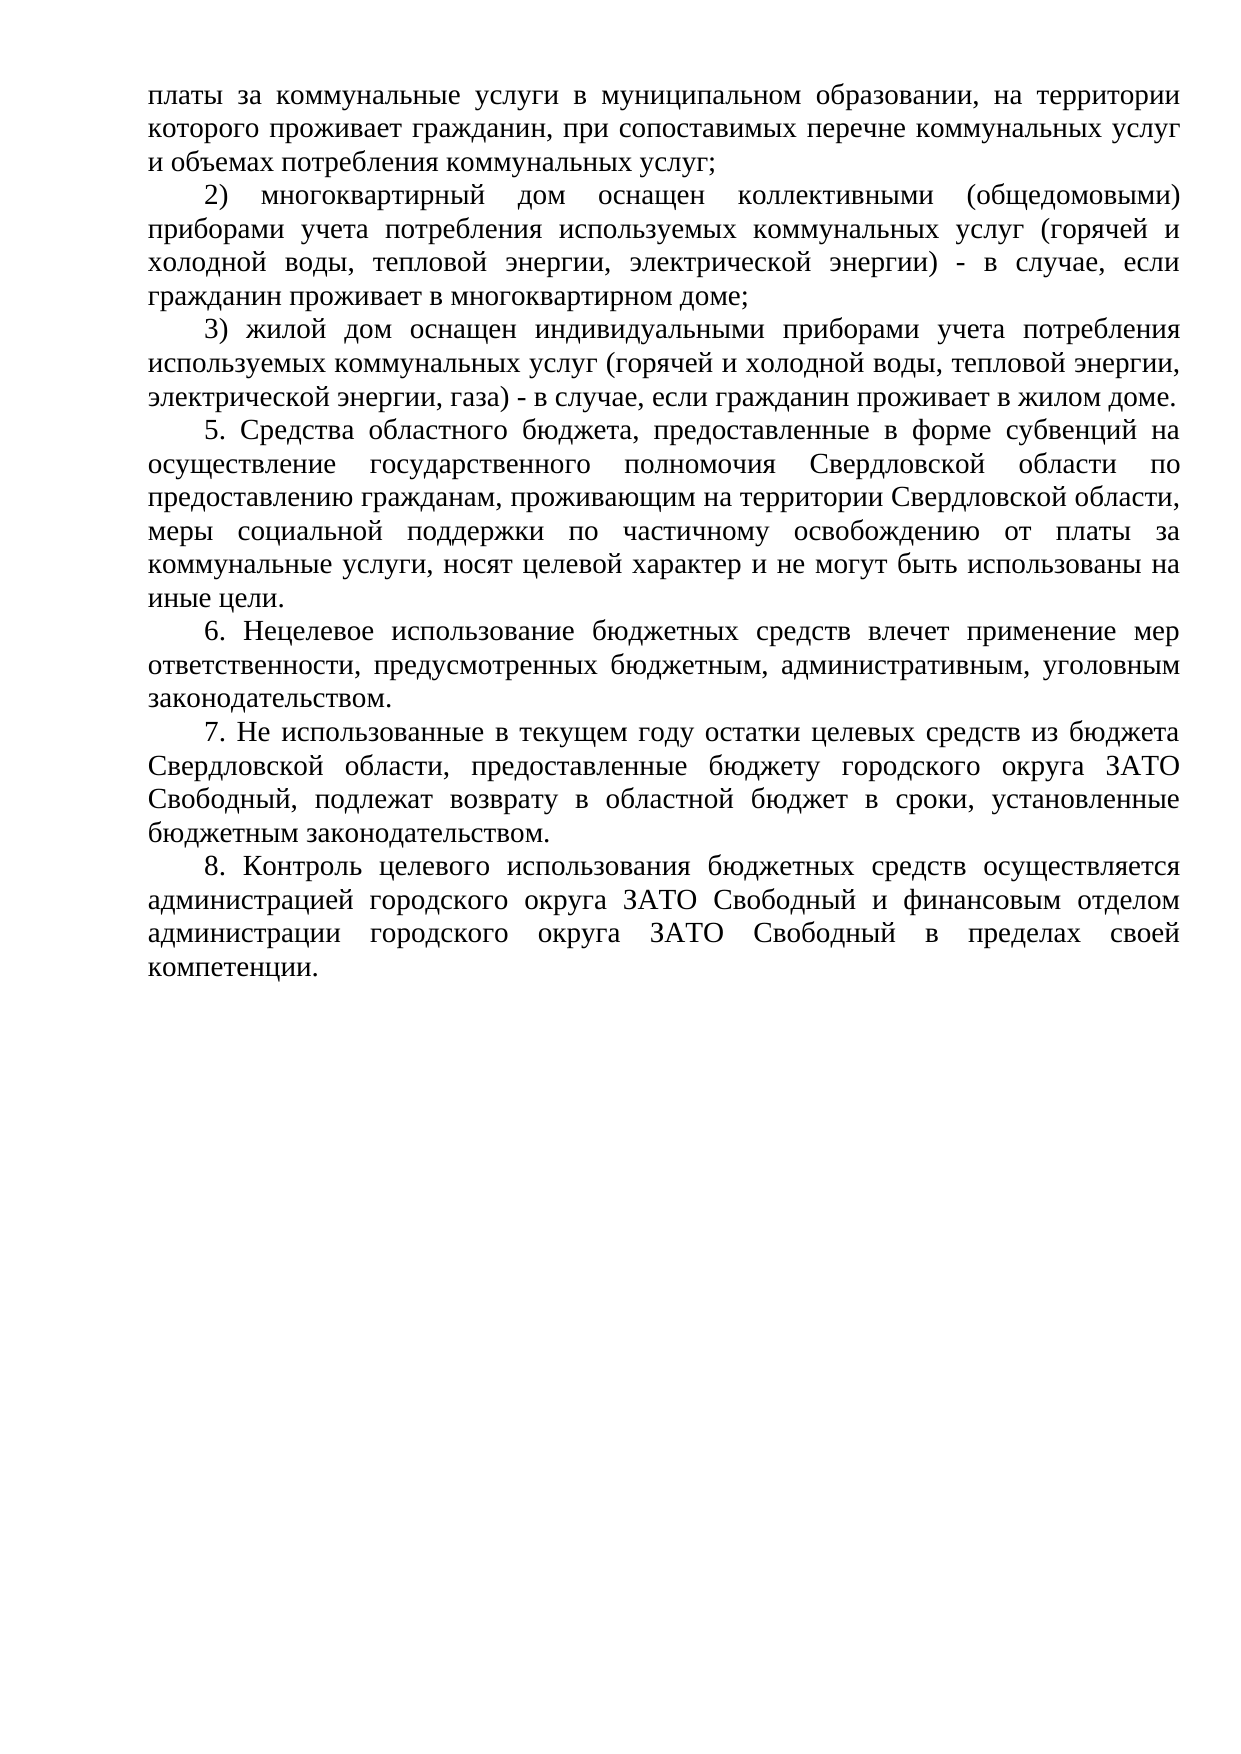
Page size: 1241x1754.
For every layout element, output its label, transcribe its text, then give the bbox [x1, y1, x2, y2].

text 2) многоквартирный дом оснащен коллективными (общедомовыми) приборами учета потребления используемых коммунальных услуг (горячей и холодной воды, тепловой энергии, электрической энергии) - в случае, если гражданин проживает в многоквартирном доме; [148, 177, 1181, 312]
text 5. Средства областного бюджета, предоставленные в форме субвенций на осуществление государственного полномочия Свердловской области по предоставлению гражданам, проживающим на территории Свердловской области, меры социальной поддержки по частичному освобождению от платы за коммунальные услуги, носят целевой характер и не могут быть использованы на иные цели. [148, 412, 1181, 613]
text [148, 77, 1181, 177]
text 3) жилой дом оснащен индивидуальными приборами учета потребления используемых коммунальных услуг (горячей и холодной воды, тепловой энергии, электрической энергии, газа) - в случае, если гражданин проживает в жилом доме. [148, 312, 1181, 412]
text 8. Контроль целевого использования бюджетных средств осуществляется администрацией городского округа ЗАТО Свободный и финансовым отделом администрации городского округа ЗАТО Свободный в пределах своей компетенции. [148, 848, 1181, 982]
text 7. Не использованные в текущем году остатки целевых средств из бюджета Свердловской области, предоставленные бюджету городского округа ЗАТО Свободный, подлежат возврату в областной бюджет в сроки, установленные бюджетным законодательством. [148, 714, 1181, 848]
text 6. Нецелевое использование бюджетных средств влечет применение мер ответственности, предусмотренных бюджетным, административным, уголовным законодательством. [148, 613, 1181, 714]
